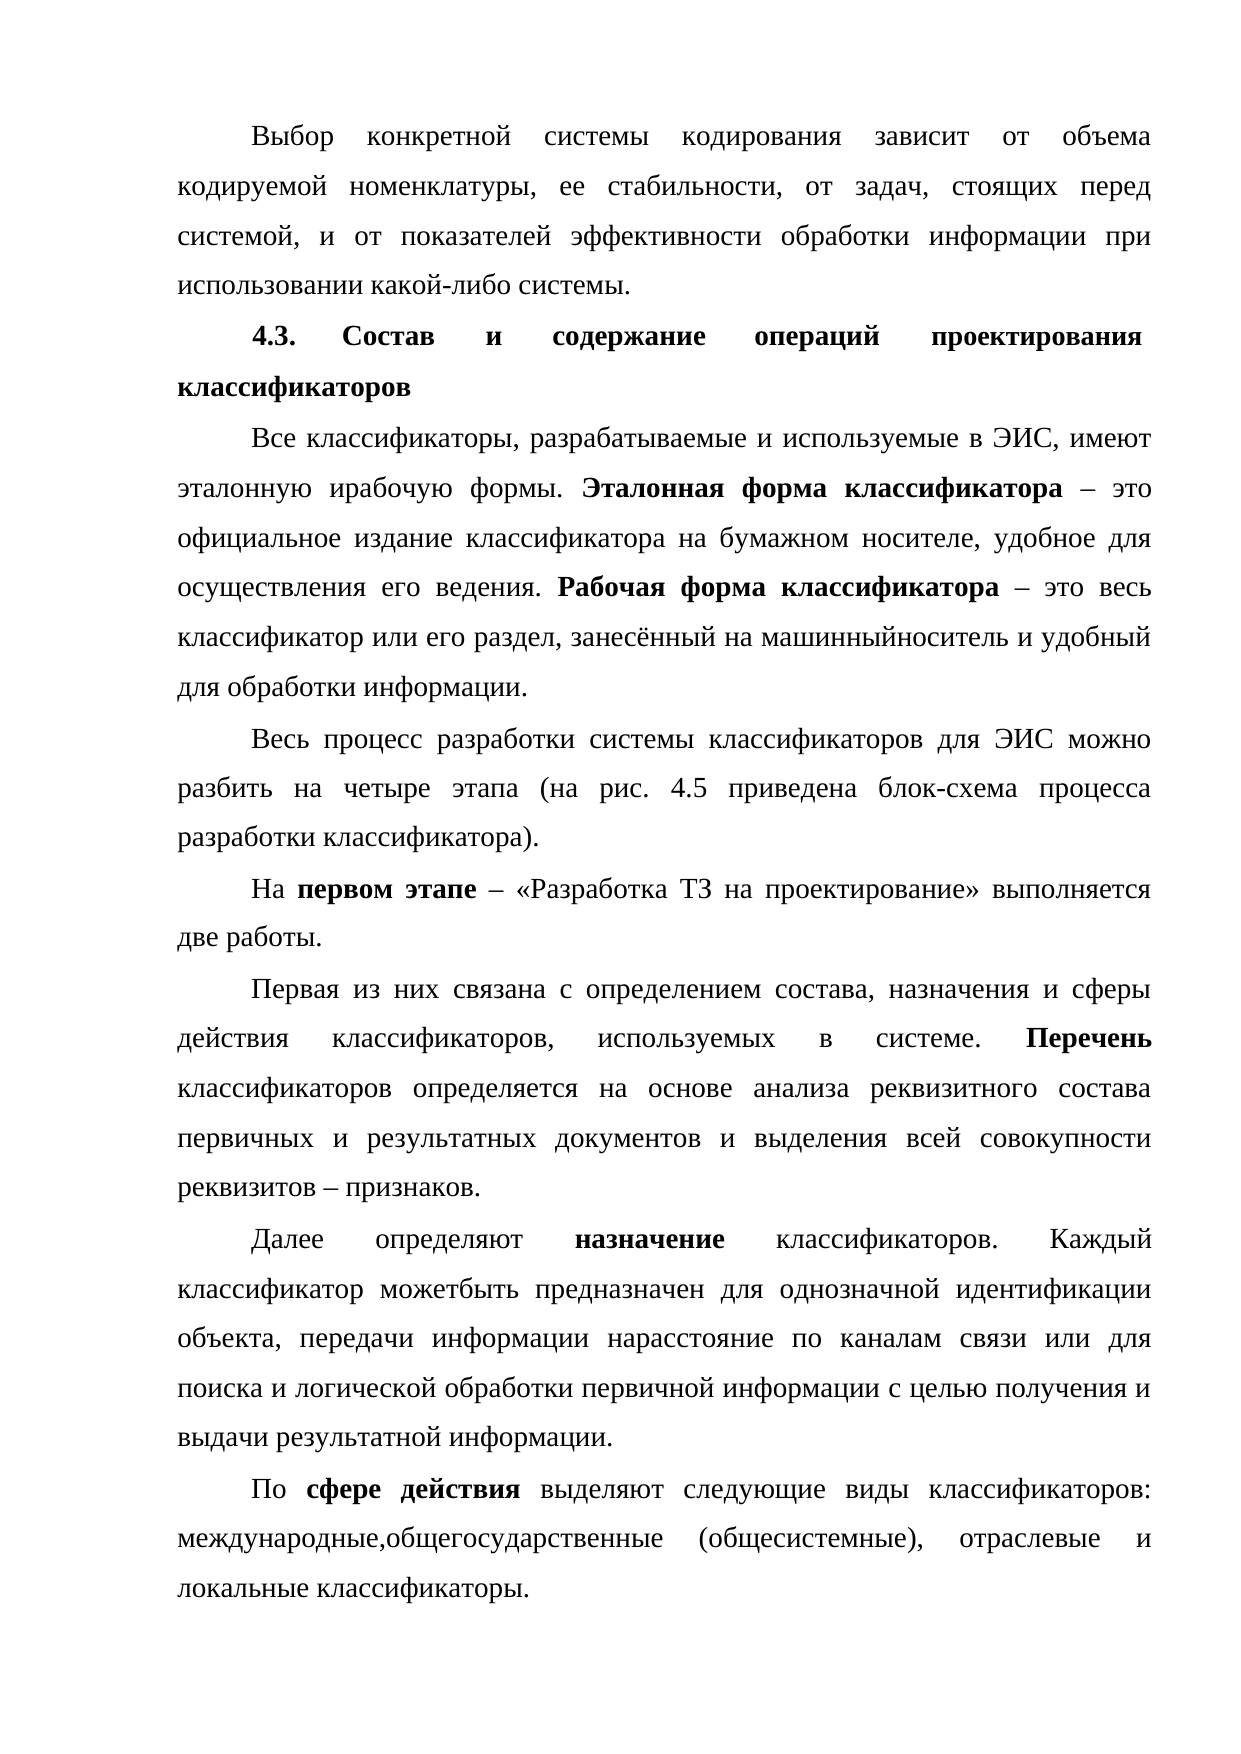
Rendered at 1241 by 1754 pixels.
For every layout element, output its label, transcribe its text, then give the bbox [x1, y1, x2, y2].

text Все классификаторы, разрабатываемые и используемые в ЭИС, имеют эталонную ирабочую формы. Эталонная форма классификатора – это официальное издание классификатора на бумажном носителе, удобное для осуществления его ведения. Рабочая форма классификатора – это весь классификатор или его раздел, занесённый на машинныйноситель и удобный для обработки информации. [177, 420, 1152, 703]
text Первая из них связана с определением состава, назначения и сферы действия классификаторов, используемых в системе. Перечень классификаторов определяется на основе анализа реквизитного состава первичных и результатных документов и выделения всей совокупности реквизитов – признаков. [177, 971, 1152, 1203]
text По сфере действия выделяют следующие виды классификаторов: международные,общегосударственные (общесистемные), отраслевые и локальные классификаторы. [177, 1471, 1152, 1603]
text На первом этапе – «Разработка ТЗ на проектирование» выполняется две работы. [177, 871, 1152, 953]
text классификаторов [177, 369, 1152, 402]
text Далее определяют назначение классификаторов. Каждый классификатор можетбыть предназначен для однозначной идентификации объекта, передачи информации нарасстояние по каналам связи или для поиска и логической обработки первичной информации с целью получения и выдачи результатной информации. [177, 1221, 1152, 1453]
text 4.3. Состав и содержание операций проектирования [252, 318, 1152, 352]
text Весь процесс разработки системы классификаторов для ЭИС можно разбить на четыре этапа (на рис. 4.5 приведена блок-схема процесса разработки классификатора). [177, 721, 1152, 853]
text Выбор конкретной системы кодирования зависит от объема кодируемой номенклатуры, ее стабильности, от задач, стоящих перед системой, и от показателей эффективности обработки информации при использовании какой-либо системы. [177, 118, 1152, 301]
